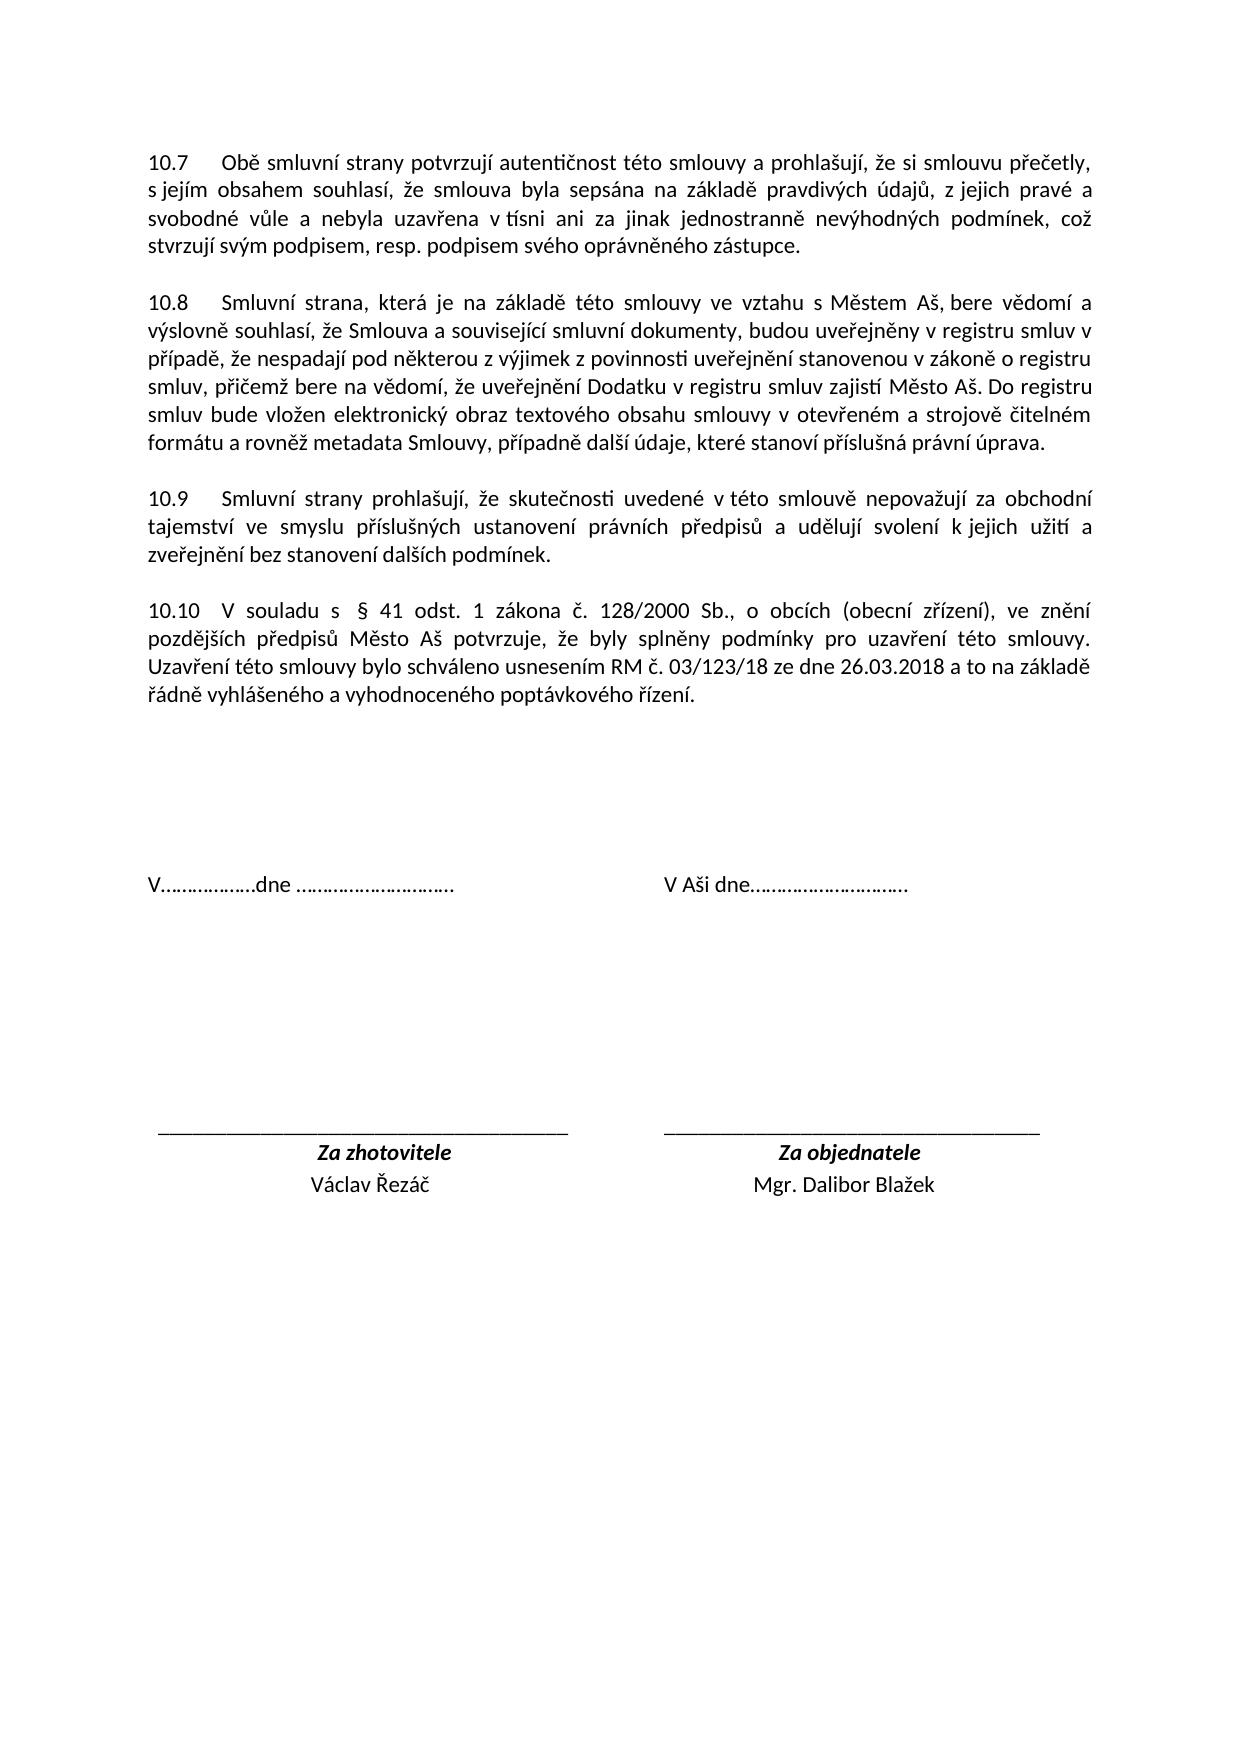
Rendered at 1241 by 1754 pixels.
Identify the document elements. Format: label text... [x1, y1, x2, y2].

text V………………dne ………………………… V Aši dne………………………… [148, 870, 1093, 898]
text 10.9 Smluvní strany prohlašují, že skutečnosti uvedené v této smlouvě nepovažují za obchodní tajemství ve smyslu příslušných ustanovení právních předpisů a udělují svolení k jejich užití a zveřejnění bez stanovení dalších podmínek. [148, 484, 1093, 568]
text 10.7 Obě smluvní strany potvrzují autentičnost této smlouvy a prohlašují, že si smlouvu přečetly, s jejím obsahem souhlasí, že smlouva byla sepsána na základě pravdivých údajů, z jejich pravé a svobodné vůle a nebyla uzavřena v tísni ani za jinak jednostranně nevýhodných podmínek, což stvrzují svým podpisem, resp. podpisem svého oprávněného zástupce. [148, 148, 1093, 260]
text Za zhotovitele Za objednatele Václav Řezáč Mgr. Dalibor Blažek [148, 1138, 1093, 1198]
text ____________________________________ _________________________________ [148, 1110, 1093, 1138]
text 10.10 V souladu s § 41 odst. 1 zákona č. 128/2000 Sb., o obcích (obecní zřízení), ve znění pozdějších předpisů Město Aš potvrzuje, že byly splněny podmínky pro uzavření této smlouvy. Uzavření této smlouvy bylo schváleno usnesením RM č. 03/123/18 ze dne 26.03.2018 a to na základě řádně vyhlášeného a vyhodnoceného poptávkového řízení. [148, 596, 1093, 708]
text 10.8 Smluvní strana, která je na základě této smlouvy ve vztahu s Městem Aš, bere vědomí a výslovně souhlasí, že Smlouva a související smluvní dokumenty, budou uveřejněny v registru smluv v případě, že nespadají pod některou z výjimek z povinnosti uveřejnění stanovenou v zákoně o registru smluv, přičemž bere na vědomí, že uveřejnění Dodatku v registru smluv zajistí Město Aš. Do registru smluv bude vložen elektronický obraz textového obsahu smlouvy v otevřeném a strojově čitelném formátu a rovněž metadata Smlouvy, případně další údaje, které stanoví příslušná právní úprava. [148, 288, 1093, 456]
